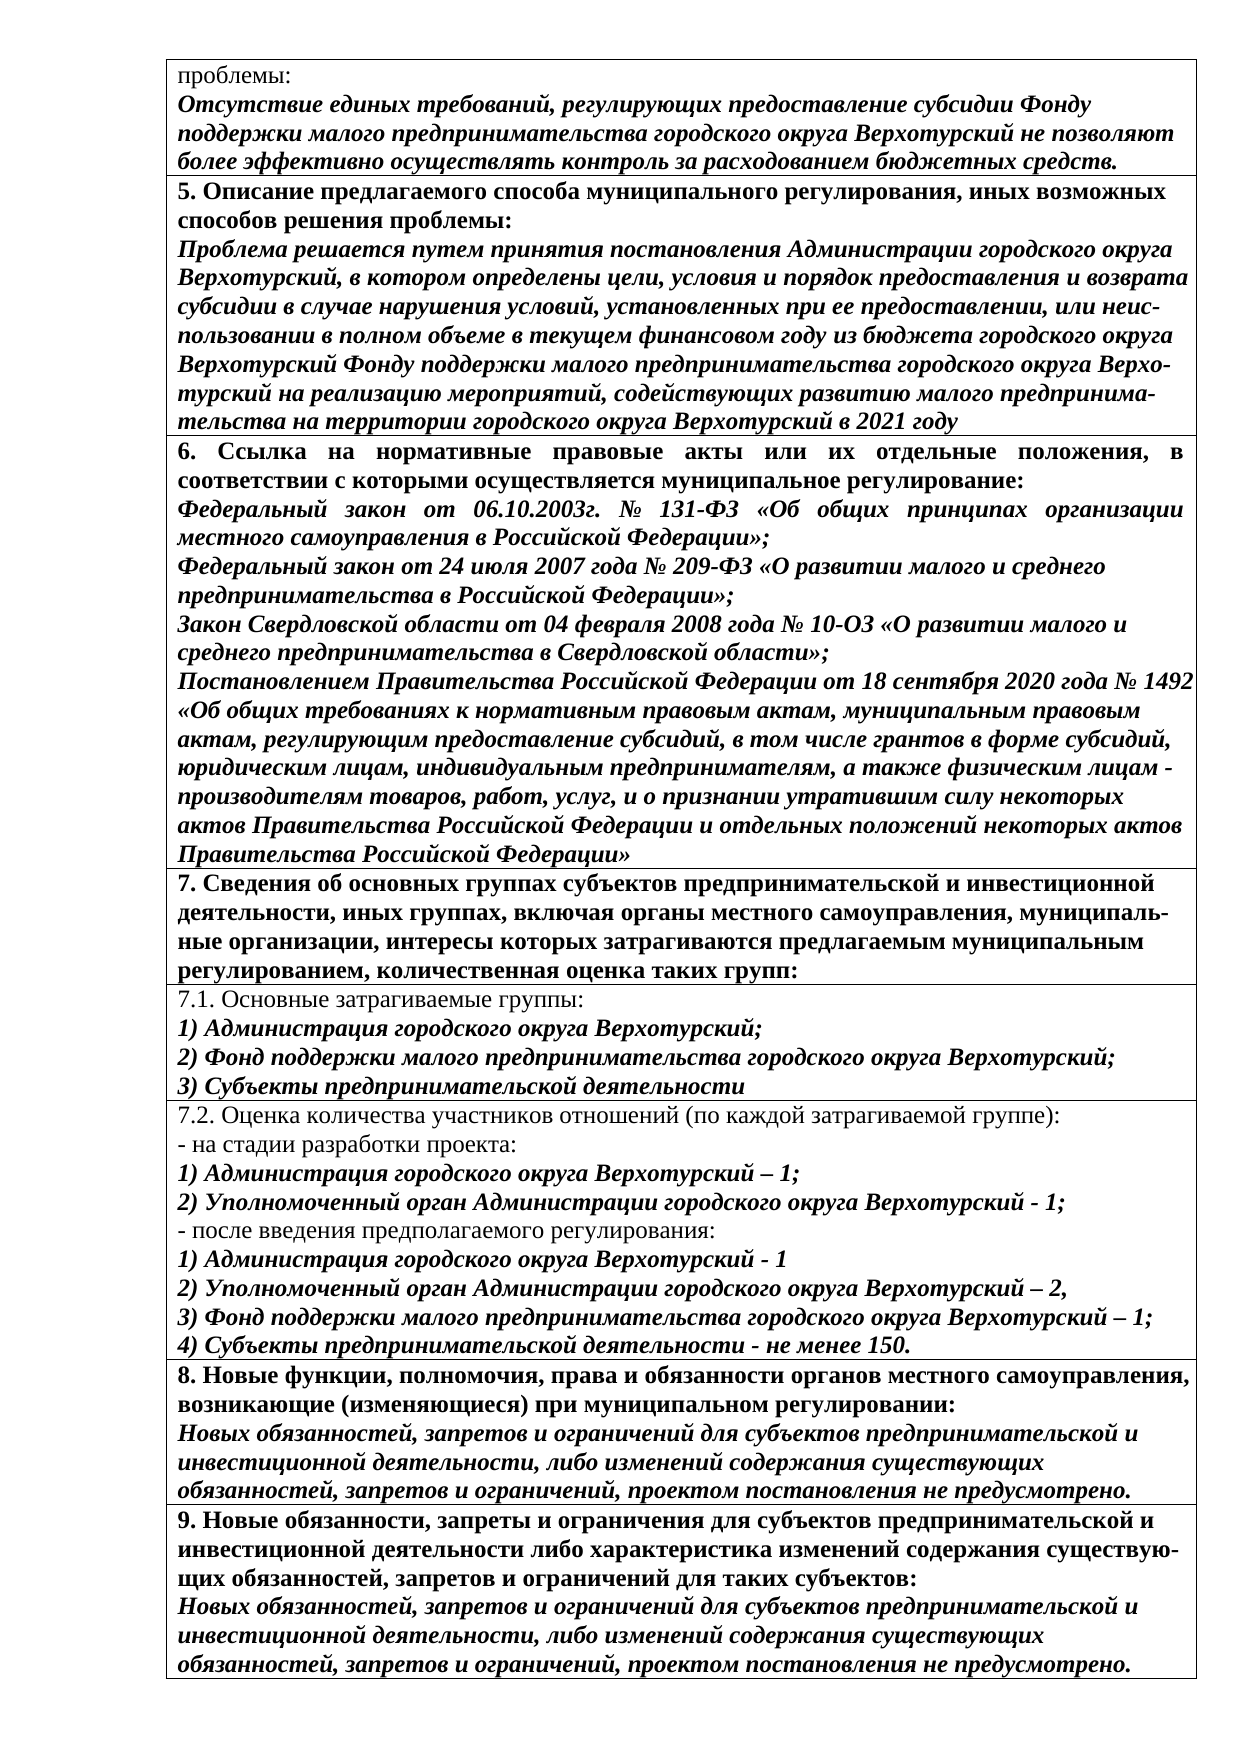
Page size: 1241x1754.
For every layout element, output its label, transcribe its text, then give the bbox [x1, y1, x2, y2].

table_cell 6. Ссылка на нормативные правовые акты или их отдельные положения, в соответствии с которыми осуществляется муниципальное регулирование: Федеральный закон от 06.10.2003г. № 131-ФЗ «Об общих принципах организации местного самоуправления в Российской Федерации»; Федеральный закон от 24 июля 2007 года № 209-ФЗ «О развитии малого и среднего предпринимательства в Российской Федерации»; Закон Свердловской области от 04 февраля 2008 года № 10-ОЗ «О развитии малого и среднего предпринимательства в Свердловской области»; Постановлением Правительства Российской Федерации от 18 сентября 2020 года № 1492 «Об общих требованиях к нормативным правовым актам, муниципальным правовым актам, регулирующим предоставление субсидий, в том числе грантов в форме субсидий, юридическим лицам, индивидуальным предпринимателям, а также физическим лицам - производителям товаров, работ, услуг, и о признании утратившим силу некоторых актов Правительства Российской Федерации и отдельных положений некоторых актов Правительства Российской Федерации» [167, 436, 1196, 867]
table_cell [167, 60, 1196, 175]
table_cell 5. Описание предлагаемого способа муниципального регулирования, иных возможных способов решения проблемы: Проблема решается путем принятия постановления Администрации городского округа Верхотурский, в котором определены цели, условия и порядок предоставления и возврата субсидии в случае нарушения условий, установленных при ее предоставлении, или неис-пользовании в полном объеме в текущем финансовом году из бюджета городского округа Верхотурский Фонду поддержки малого предпринимательства городского округа Верхо-турский на реализацию мероприятий, содействующих развитию малого предпринима-тельства на территории городского округа Верхотурский в 2021 году [167, 176, 1196, 435]
table_cell 8. Новые функции, полномочия, права и обязанности органов местного самоуправления, возникающие (изменяющиеся) при муниципальном регулировании: Новых обязанностей, запретов и ограничений для субъектов предпринимательской и инвестиционной деятельности, либо изменений содержания существующих обязанностей, запретов и ограничений, проектом постановления не предусмотрено. [167, 1360, 1196, 1504]
table_cell 9. Новые обязанности, запреты и ограничения для субъектов предпринимательской и инвестиционной деятельности либо характеристика изменений содержания существую-щих обязанностей, запретов и ограничений для таких субъектов: Новых обязанностей, запретов и ограничений для субъектов предпринимательской и инвестиционной деятельности, либо изменений содержания существующих обязанностей, запретов и ограничений, проектом постановления не предусмотрено. [167, 1505, 1196, 1678]
table_cell 7. Сведения об основных группах субъектов предпринимательской и инвестиционной деятельности, иных группах, включая органы местного самоуправления, муниципаль-ные организации, интересы которых затрагиваются предлагаемым муниципальным регулированием, количественная оценка таких групп: [167, 869, 1196, 983]
table_cell 7.1. Основные затрагиваемые группы: 1) Администрация городского округа Верхотурский; 2) Фонд поддержки малого предпринимательства городского округа Верхотурский; 3) Субъекты предпринимательской деятельности [167, 985, 1196, 1099]
table_cell 7.2. Оценка количества участников отношений (по каждой затрагиваемой группе): - на стадии разработки проекта: 1) Администрация городского округа Верхотурский – 1; 2) Уполномоченный орган Администрации городского округа Верхотурский - 1; - после введения предполагаемого регулирования: 1) Администрация городского округа Верхотурский - 1 2) Уполномоченный орган Администрации городского округа Верхотурский – 2, 3) Фонд поддержки малого предпринимательства городского округа Верхотурский – 1; 4) Субъекты предпринимательской деятельности - не менее 150. [167, 1101, 1196, 1359]
